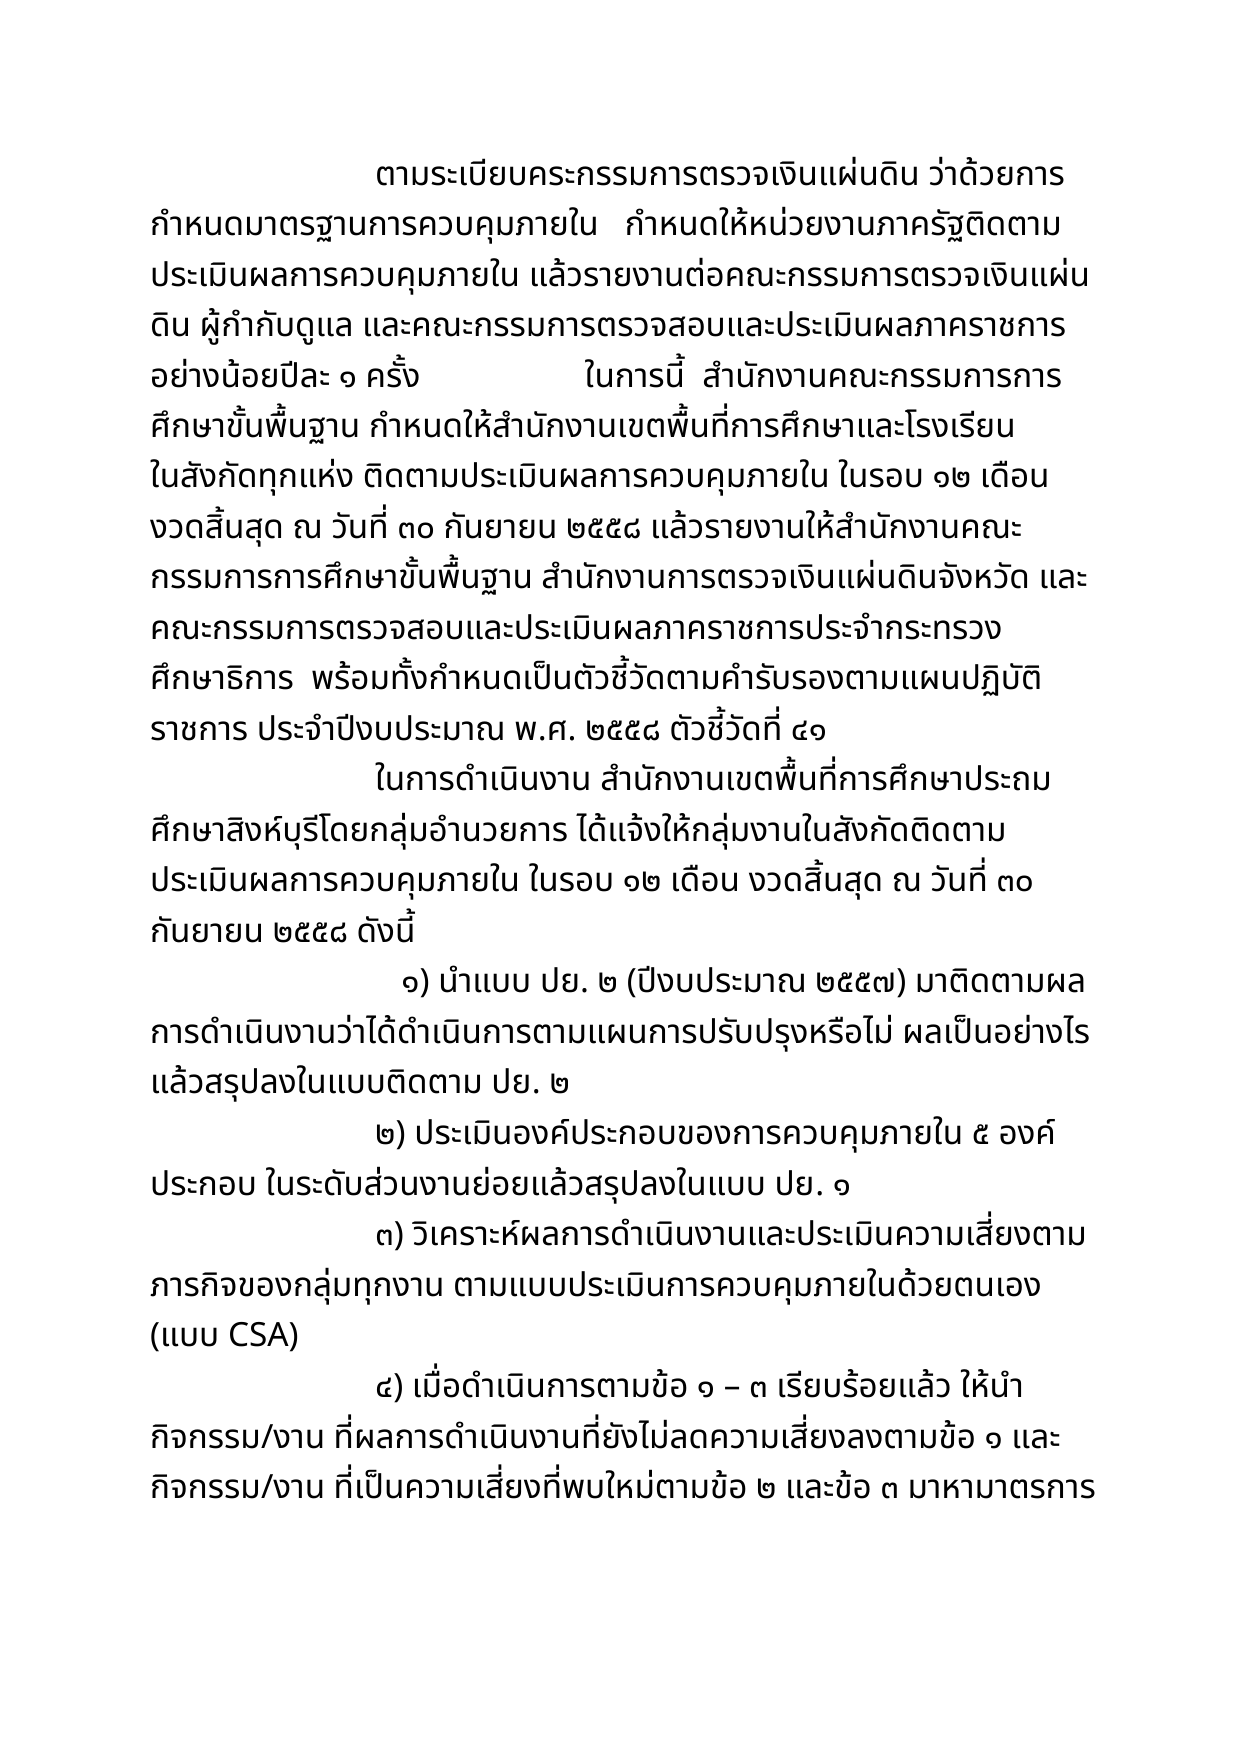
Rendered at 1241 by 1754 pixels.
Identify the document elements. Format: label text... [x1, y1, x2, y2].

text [150, 957, 1107, 1514]
text ตามระเบียบคระกรรมการตรวจเงินแผ่นดิน ว่าด้วยการกำหนดมาตรฐานการควบคุมภายใน กำหนดให้หน่วยงานภาครัฐติดตามประเมินผลการควบคุมภายใน แล้วรายงานต่อคณะกรรมการตรวจเงินแผ่นดิน ผู้กำกับดูแล และคณะกรรมการตรวจสอบและประเมินผลภาคราชการ อย่างน้อยปีละ ๑ ครั้ง ในการนี้ สำนักงานคณะกรรมการการศึกษาขั้นพื้นฐาน กำหนดให้สำนักงานเขตพื้นที่การศึกษาและโรงเรียน ในสังกัดทุกแห่ง ติดตามประเมินผลการควบคุมภายใน ในรอบ ๑๒ เดือน งวดสิ้นสุด ณ วันที่ ๓๐ กันยายน ๒๕๕๘ แล้วรายงานให้สำนักงานคณะกรรมการการศึกษาขั้นพื้นฐาน สำนักงานการตรวจเงินแผ่นดินจังหวัด และคณะกรรมการตรวจสอบและประเมินผลภาคราชการประจำกระทรวงศึกษาธิการ พร้อมทั้งกำหนดเป็นตัวชี้วัดตามคำรับรองตามแผนปฏิบัติราชการ ประจำปีงบประมาณ พ.ศ. ๒๕๕๘ ตัวชี้วัดที่ ๔๑ ในการดำเนินงาน สำนักงานเขตพื้นที่การศึกษาประถมศึกษาสิงห์บุรีโดยกลุ่มอำนวยการ ได้แจ้งให้กลุ่มงานในสังกัดติดตาม ประเมินผลการควบคุมภายใน ในรอบ ๑๒ เดือน งวดสิ้นสุด ณ วันที่ ๓๐ กันยายน ๒๕๕๘ ดังนี้ [150, 150, 1107, 957]
